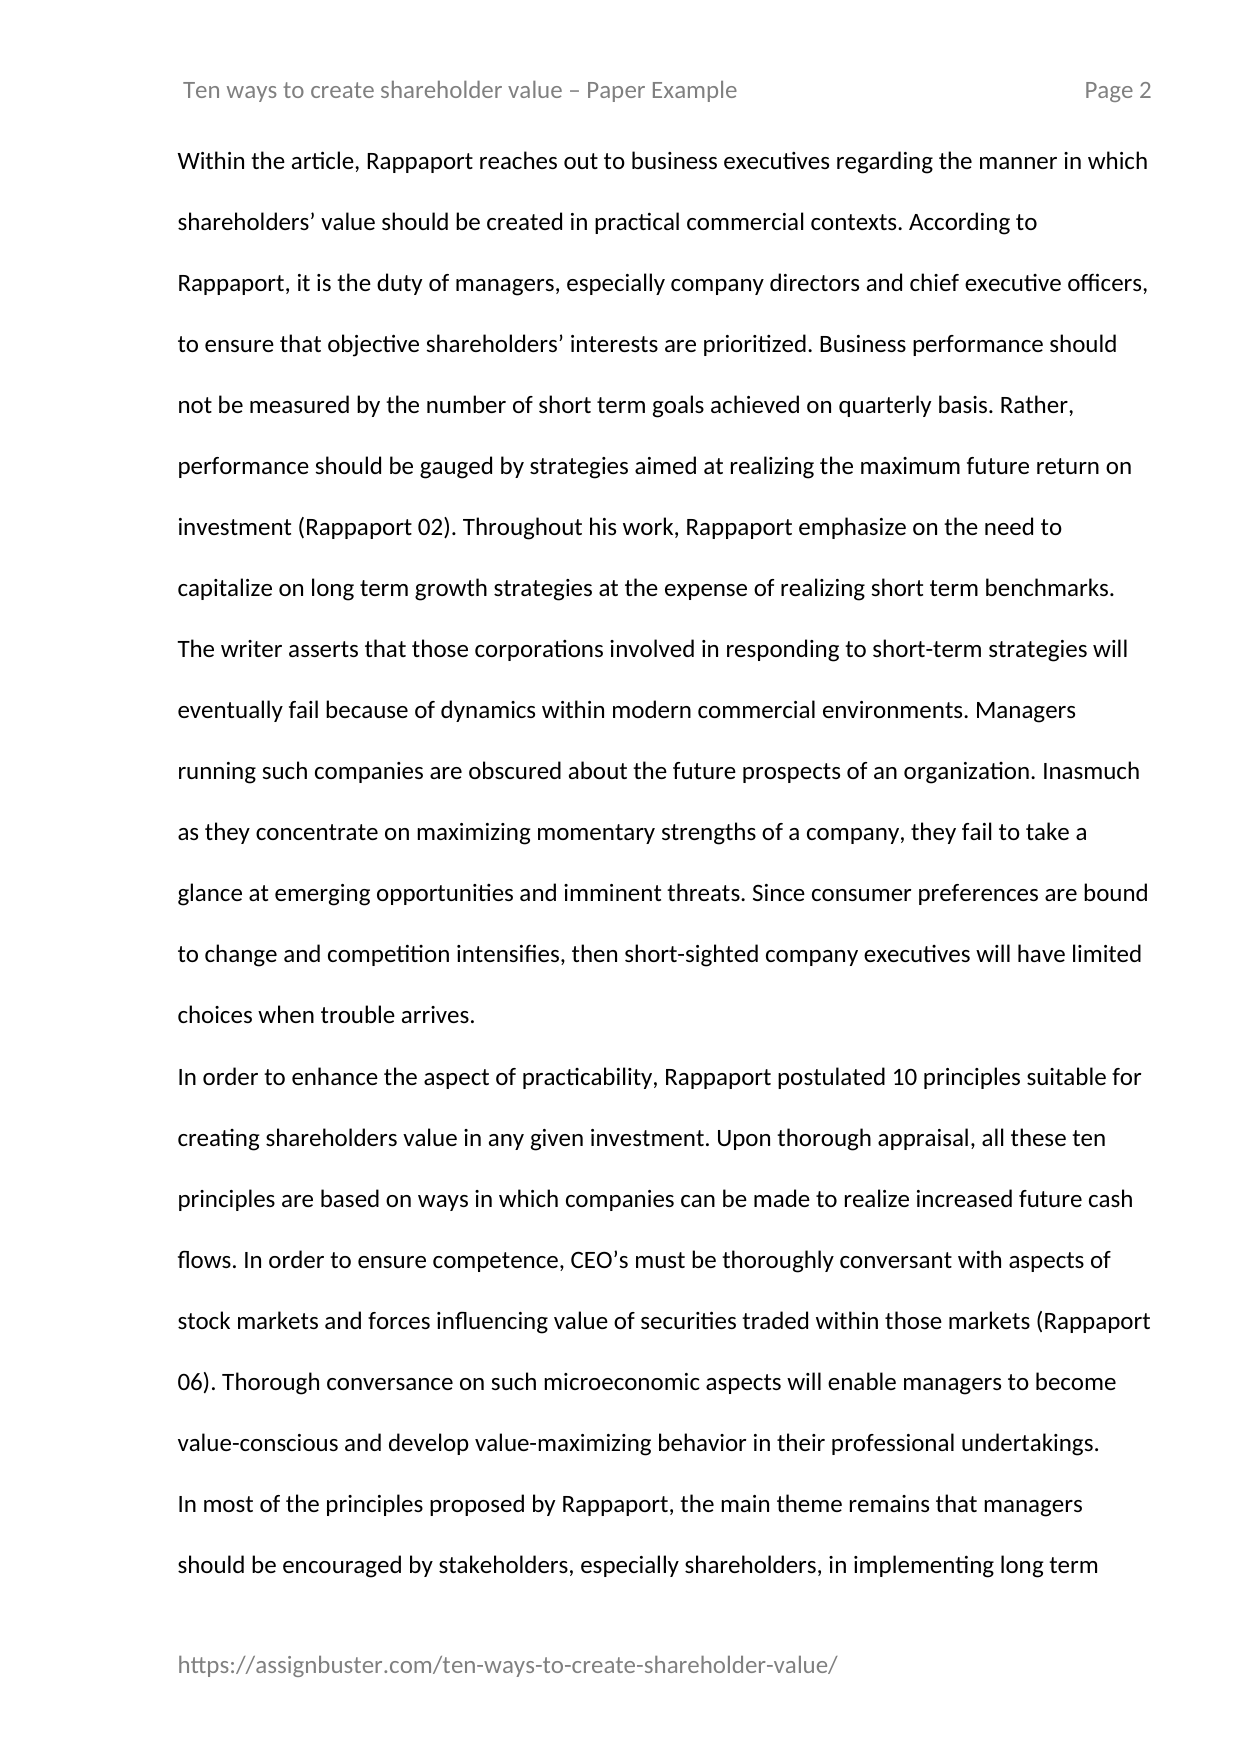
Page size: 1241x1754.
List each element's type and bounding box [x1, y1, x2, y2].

text [177, 145, 1152, 1579]
